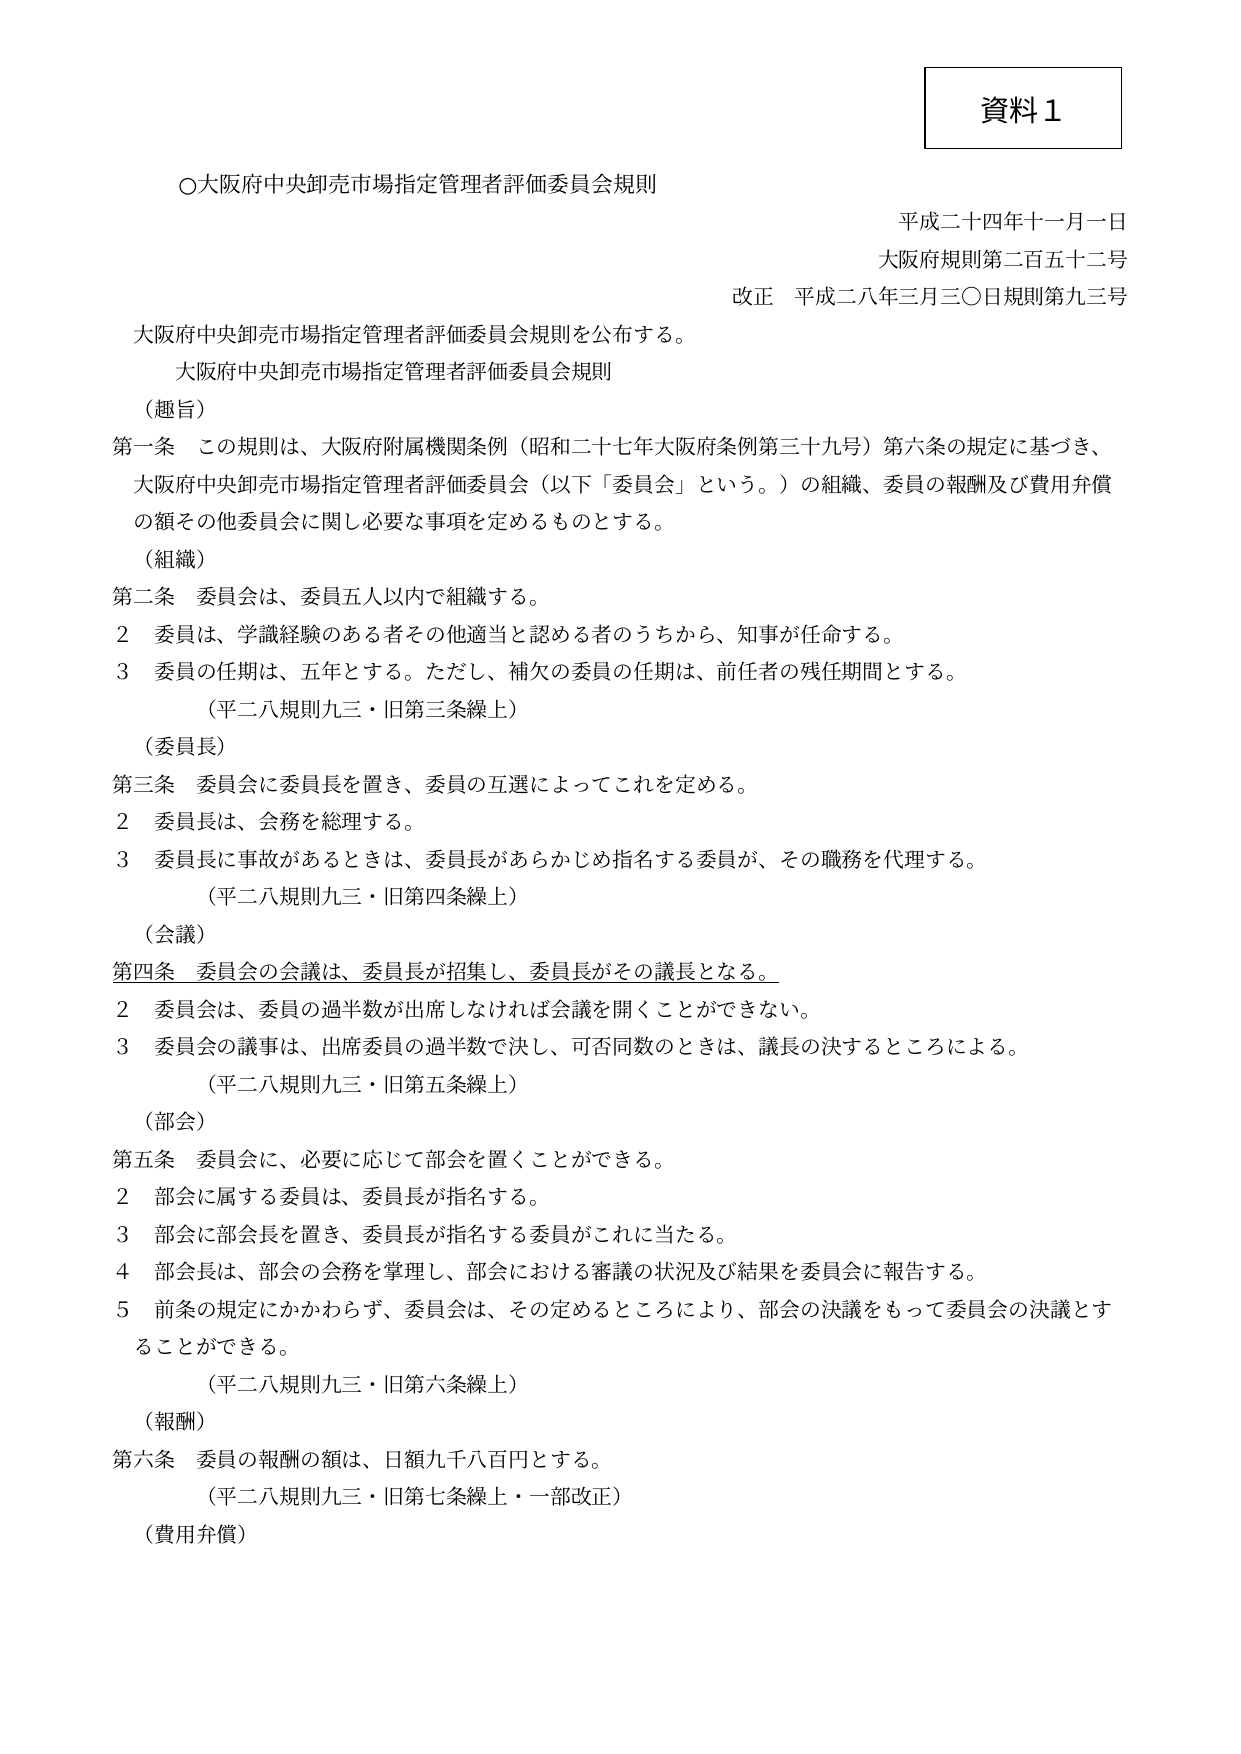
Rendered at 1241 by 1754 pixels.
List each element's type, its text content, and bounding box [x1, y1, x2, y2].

text 第五条 委員会に、必要に応じて部会を置くことができる。 [112, 1139, 1128, 1177]
text （会議） [133, 914, 1128, 952]
text 大阪府規則第二百五十二号 [112, 239, 1128, 277]
text 第六条 委員の報酬の額は、日額九千八百円とする。 [112, 1439, 1128, 1477]
text （報酬） [133, 1402, 1128, 1439]
text （平二八規則九三・旧第三条繰上） [196, 689, 1128, 727]
text ４ 部会長は、部会の会務を掌理し、部会における審議の状況及び結果を委員会に報告する。 [112, 1252, 1128, 1289]
text （平二八規則九三・旧第六条繰上） [196, 1364, 1128, 1402]
text ３ 部会に部会長を置き、委員長が指名する委員がこれに当たる。 [112, 1214, 1128, 1252]
text 平成二十四年十一月一日 [112, 202, 1128, 239]
text （部会） [133, 1102, 1128, 1139]
text （委員長） [133, 727, 1128, 764]
text ２ 委員長は、会務を総理する。 [112, 802, 1128, 839]
text ３ 委員の任期は、五年とする。ただし、補欠の委員の任期は、前任者の残任期間とする。 [112, 652, 1128, 689]
text 改正 平成二八年三月三〇日規則第九三号 [112, 277, 1128, 314]
text （趣旨） [133, 389, 1128, 427]
text （平二八規則九三・旧第七条繰上・一部改正） [196, 1477, 1128, 1514]
text 大阪府中央卸売市場指定管理者評価委員会規則を公布する。 [112, 314, 1128, 352]
text （平二八規則九三・旧第五条繰上） [196, 1064, 1128, 1102]
text ２ 委員会は、委員の過半数が出席しなければ会議を開くことができない。 [112, 989, 1128, 1027]
text 第一条 この規則は、大阪府附属機関条例（昭和二十七年大阪府条例第三十九号）第六条の規定に基づき、大阪府中央卸売市場指定管理者評価委員会（以下「委員会」という。）の組織、委員の報酬及び費用弁償の額その他委員会に関し必要な事項を定めるものとする。 [112, 427, 1128, 539]
text ○大阪府中央卸売市場指定管理者評価委員会規則 [178, 164, 1128, 202]
text ３ 委員会の議事は、出席委員の過半数で決し、可否同数のときは、議長の決するところによる。 [112, 1027, 1128, 1064]
text （費用弁償） [133, 1514, 1128, 1552]
text 大阪府中央卸売市場指定管理者評価委員会規則 [175, 352, 1128, 389]
text ２ 部会に属する委員は、委員長が指名する。 [112, 1177, 1128, 1214]
text 第四条 委員会の会議は、委員長が招集し、委員長がその議長となる。 [112, 952, 1128, 989]
text （組織） [133, 539, 1128, 577]
text 第二条 委員会は、委員五人以内で組織する。 [112, 577, 1128, 614]
text ２ 委員は、学識経験のある者その他適当と認める者のうちから、知事が任命する。 [112, 614, 1128, 652]
text 第三条 委員会に委員長を置き、委員の互選によってこれを定める。 [112, 764, 1128, 802]
text ３ 委員長に事故があるときは、委員長があらかじめ指名する委員が、その職務を代理する。 [112, 839, 1128, 877]
text ５ 前条の規定にかかわらず、委員会は、その定めるところにより、部会の決議をもって委員会の決議とすることができる。 [112, 1289, 1128, 1364]
text （平二八規則九三・旧第四条繰上） [196, 877, 1128, 914]
